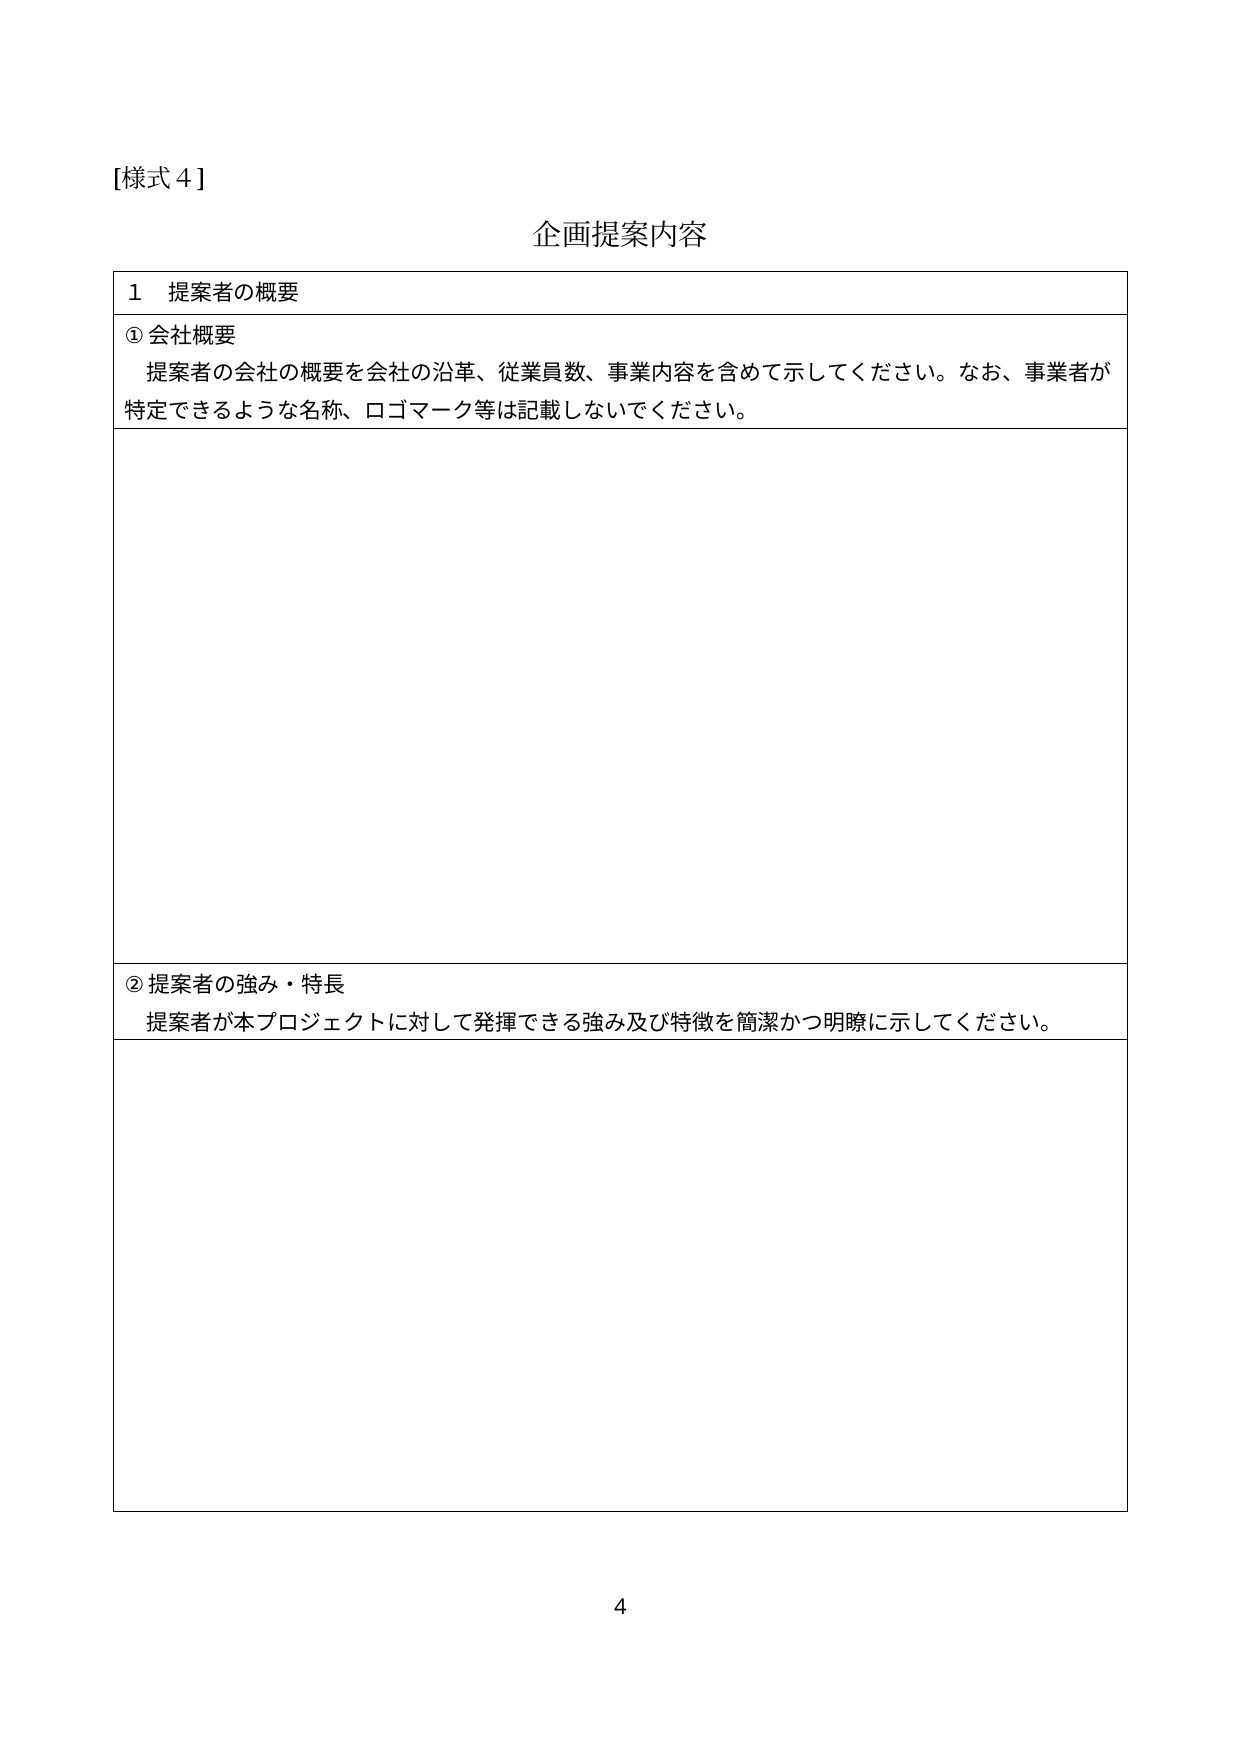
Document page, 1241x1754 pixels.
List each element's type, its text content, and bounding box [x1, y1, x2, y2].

text [様式４] [112, 158, 1128, 196]
table_cell [114, 429, 1127, 963]
table_cell ①会社概要 提案者の会社の概要を会社の沿革、従業員数、事業内容を含めて示してください。なお、事業者が特定できるような名称、ロゴマーク等は記載しないでください。 [114, 315, 1127, 427]
table_header １ 提案者の概要 [114, 272, 1127, 314]
table_cell ②提案者の強み・特長 提案者が本プロジェクトに対して発揮できる強み及び特徴を簡潔かつ明瞭に示してください。 [114, 964, 1127, 1039]
table_cell [114, 1040, 1127, 1511]
text 企画提案内容 [112, 196, 1128, 271]
